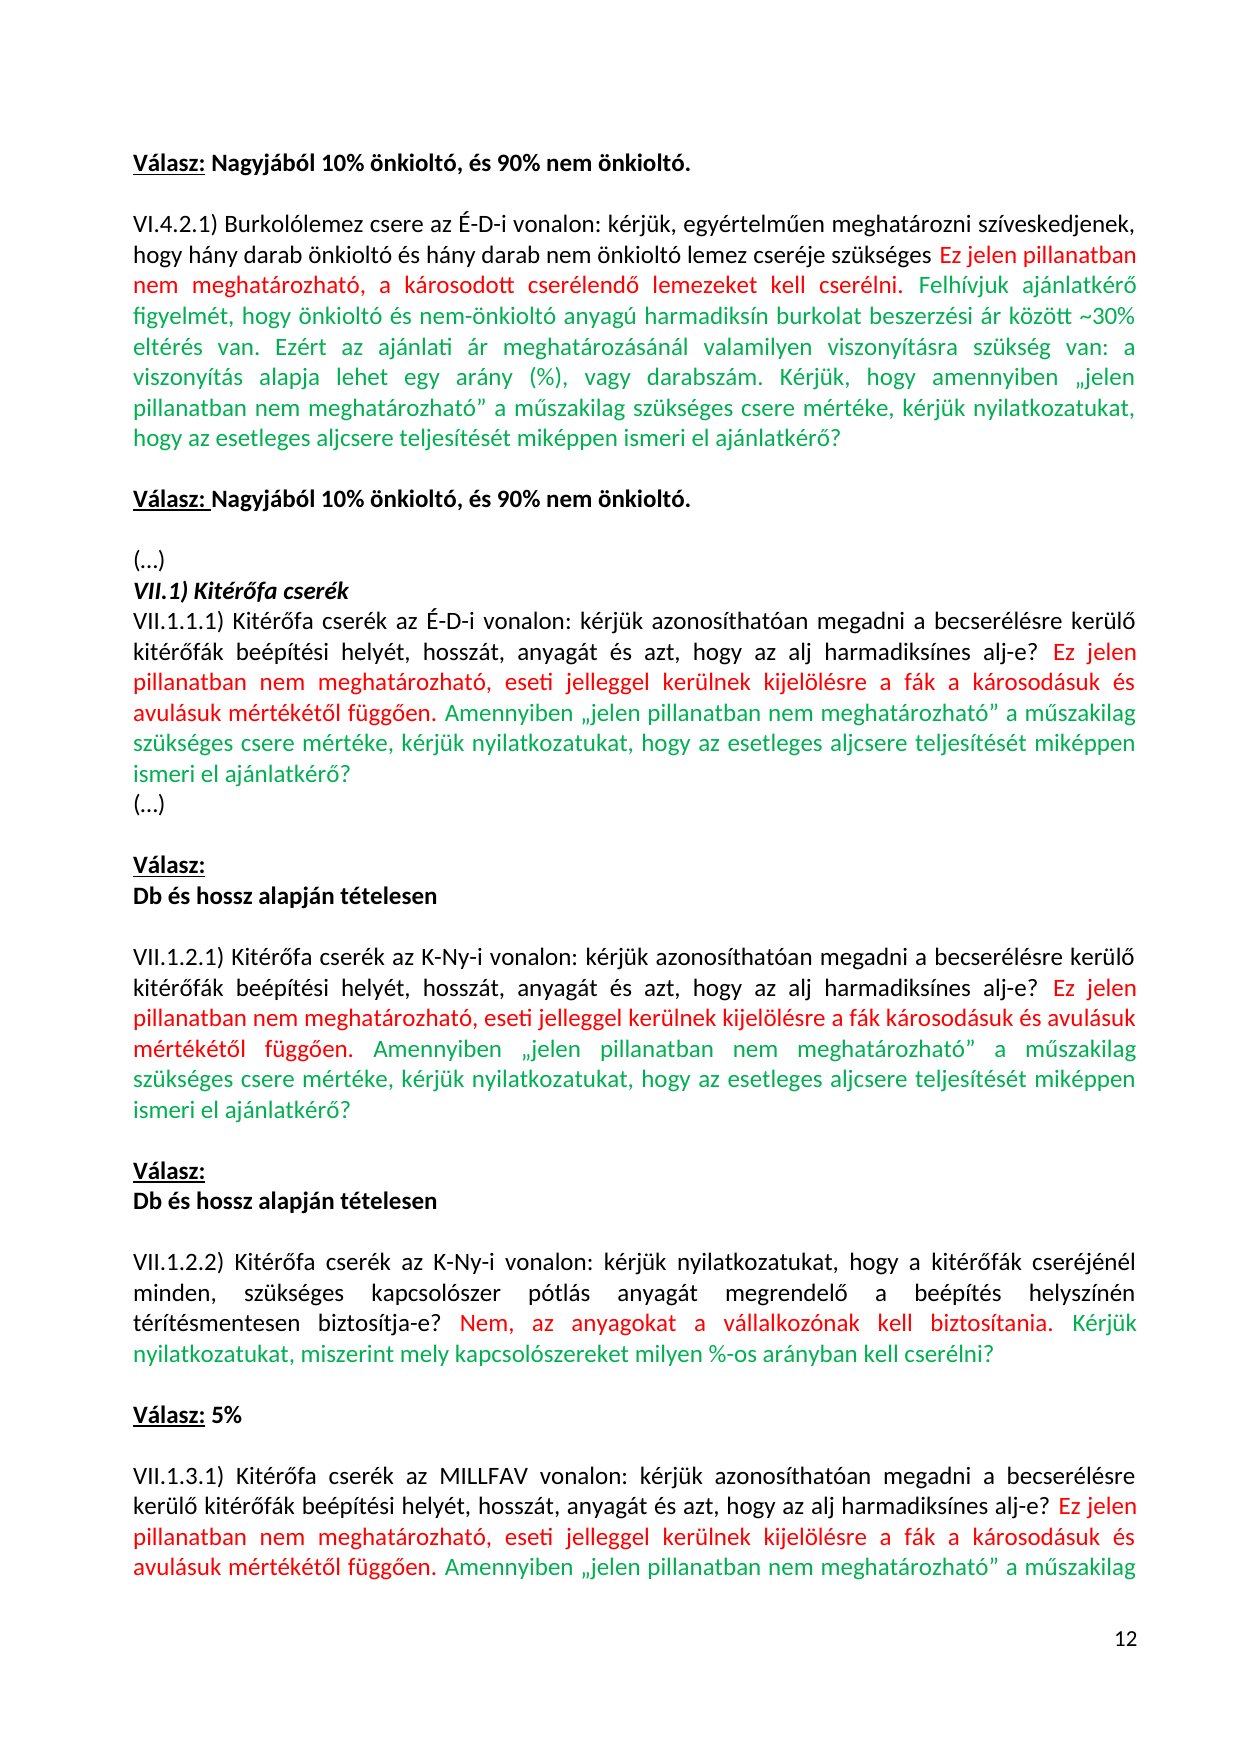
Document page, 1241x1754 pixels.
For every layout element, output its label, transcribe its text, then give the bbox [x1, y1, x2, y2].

text Db és hossz alapján tételesen [133, 1185, 1137, 1216]
text Válasz: [133, 849, 1137, 880]
text VI.4.2.1) Burkolólemez csere az É-D-i vonalon: kérjük, egyértelműen meghatározni szíveskedjenek, hogy hány darab önkioltó és hány darab nem önkioltó lemez cseréje szükséges Ez jelen pillanatban nem meghatározható, a károsodott cserélendő lemezeket kell cserélni. Felhívjuk ajánlatkérő figyelmét, hogy önkioltó és nem-önkioltó anyagú harmadiksín burkolat beszerzési ár között ~30% eltérés van. Ezért az ajánlati ár meghatározásánál valamilyen viszonyításra szükség van: a viszonyítás alapja lehet egy arány (%), vagy darabszám. Kérjük, hogy amennyiben „jelen pillanatban nem meghatározható” a műszakilag szükséges csere mértéke, kérjük nyilatkozatukat, hogy az esetleges aljcsere teljesítését miképpen ismeri el ajánlatkérő? [133, 209, 1137, 453]
text (…) [133, 788, 1137, 819]
text VII.1.1.1) Kitérőfa cserék az É-D-i vonalon: kérjük azonosíthatóan megadni a becserélésre kerülő kitérőfák beépítési helyét, hosszát, anyagát és azt, hogy az alj harmadiksínes alj-e? Ez jelen pillanatban nem meghatározható, eseti jelleggel kerülnek kijelölésre a fák a károsodásuk és avulásuk mértékétől függően. Amennyiben „jelen pillanatban nem meghatározható” a műszakilag szükséges csere mértéke, kérjük nyilatkozatukat, hogy az esetleges aljcsere teljesítését miképpen ismeri el ajánlatkérő? [133, 605, 1137, 788]
text Válasz: [133, 1155, 1137, 1185]
text Db és hossz alapján tételesen [133, 880, 1137, 911]
text Válasz: 5% [133, 1399, 1137, 1429]
text VII.1.2.2) Kitérőfa cserék az K-Ny-i vonalon: kérjük nyilatkozatukat, hogy a kitérőfák cseréjénél minden, szükséges kapcsolószer pótlás anyagát megrendelő a beépítés helyszínén térítésmentesen biztosítja-e? Nem, az anyagokat a vállalkozónak kell biztosítania. Kérjük nyilatkozatukat, miszerint mely kapcsolószereket milyen %-os arányban kell cserélni? [133, 1246, 1137, 1368]
text (…) [133, 544, 1137, 575]
text Válasz: Nagyjából 10% önkioltó, és 90% nem önkioltó. [133, 483, 1137, 514]
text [133, 1460, 1137, 1582]
text VII.1.2.1) Kitérőfa cserék az K-Ny-i vonalon: kérjük azonosíthatóan megadni a becserélésre kerülő kitérőfák beépítési helyét, hosszát, anyagát és azt, hogy az alj harmadiksínes alj-e? Ez jelen pillanatban nem meghatározható, eseti jelleggel kerülnek kijelölésre a fák károsodásuk és avulásuk mértékétől függően. Amennyiben „jelen pillanatban nem meghatározható” a műszakilag szükséges csere mértéke, kérjük nyilatkozatukat, hogy az esetleges aljcsere teljesítését miképpen ismeri el ajánlatkérő? [133, 941, 1137, 1124]
text Válasz: Nagyjából 10% önkioltó, és 90% nem önkioltó. [133, 148, 1137, 178]
text VII.1) Kitérőfa cserék [133, 575, 1137, 605]
